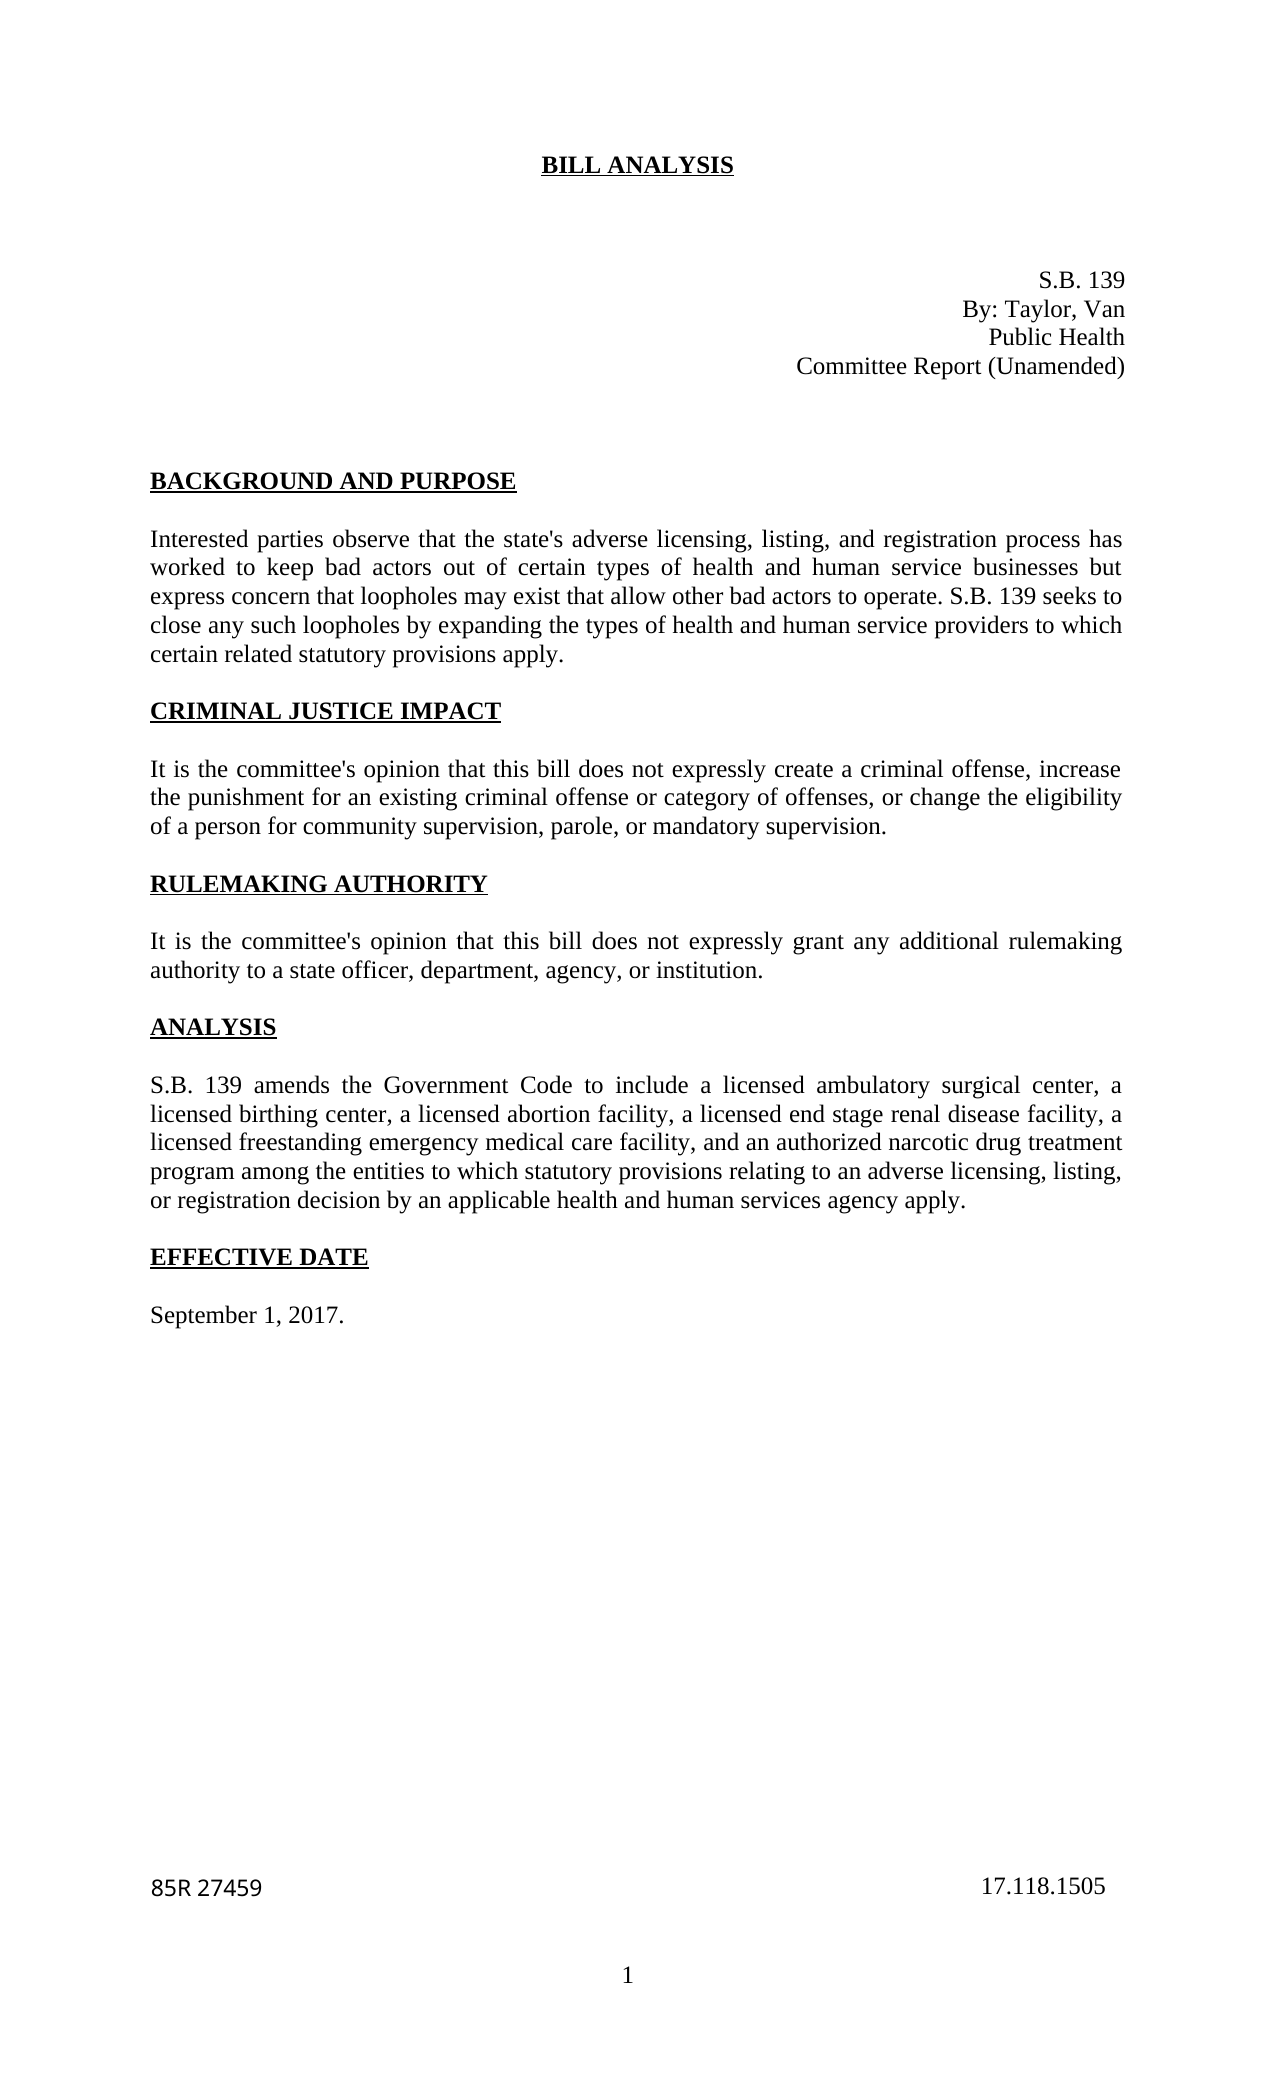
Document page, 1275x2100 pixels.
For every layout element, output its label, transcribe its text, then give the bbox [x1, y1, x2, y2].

table_header BILL ANALYSIS [139, 150, 1136, 179]
table_cell Public Health [139, 323, 1136, 351]
table_cell CRIMINAL JUSTICE IMPACT It is the committee's opinion that this bill does not expressly create a criminal offense, increase the punishment for an existing criminal offense or category of offenses, or change the eligibility of a person for community supervision, parole, or mandatory supervision. [138, 696, 1136, 869]
table_cell ANALYSIS S.B. 139 amends the Government Code to include a licensed ambulatory surgical center, a licensed birthing center, a licensed abortion facility, a licensed end stage renal disease facility, a licensed freestanding emergency medical care facility, and an authorized narcotic drug treatment program among the entities to which statutory provisions relating to an adverse licensing, listing, or registration decision by an applicable health and human services agency apply. [138, 1013, 1136, 1242]
table_cell Committee Report (Unamended) [139, 351, 1136, 380]
table_cell EFFECTIVE DATE September 1, 2017. [138, 1243, 1136, 1357]
table_cell RULEMAKING AUTHORITY It is the committee's opinion that this bill does not expressly grant any additional rulemaking authority to a state officer, department, agency, or institution. [138, 869, 1136, 1012]
table_header BACKGROUND AND PURPOSE Interested parties observe that the state's adverse licensing, listing, and registration process has worked to keep bad actors out of certain types of health and human service businesses but express concern that loopholes may exist that allow other bad actors to operate. S.B. 139 seeks to close any such loopholes by expanding the types of health and human service providers to which certain related statutory provisions apply. [138, 466, 1136, 696]
table_cell By: Taylor, Van [139, 294, 1136, 322]
table_header S.B. 139 [139, 265, 1136, 294]
